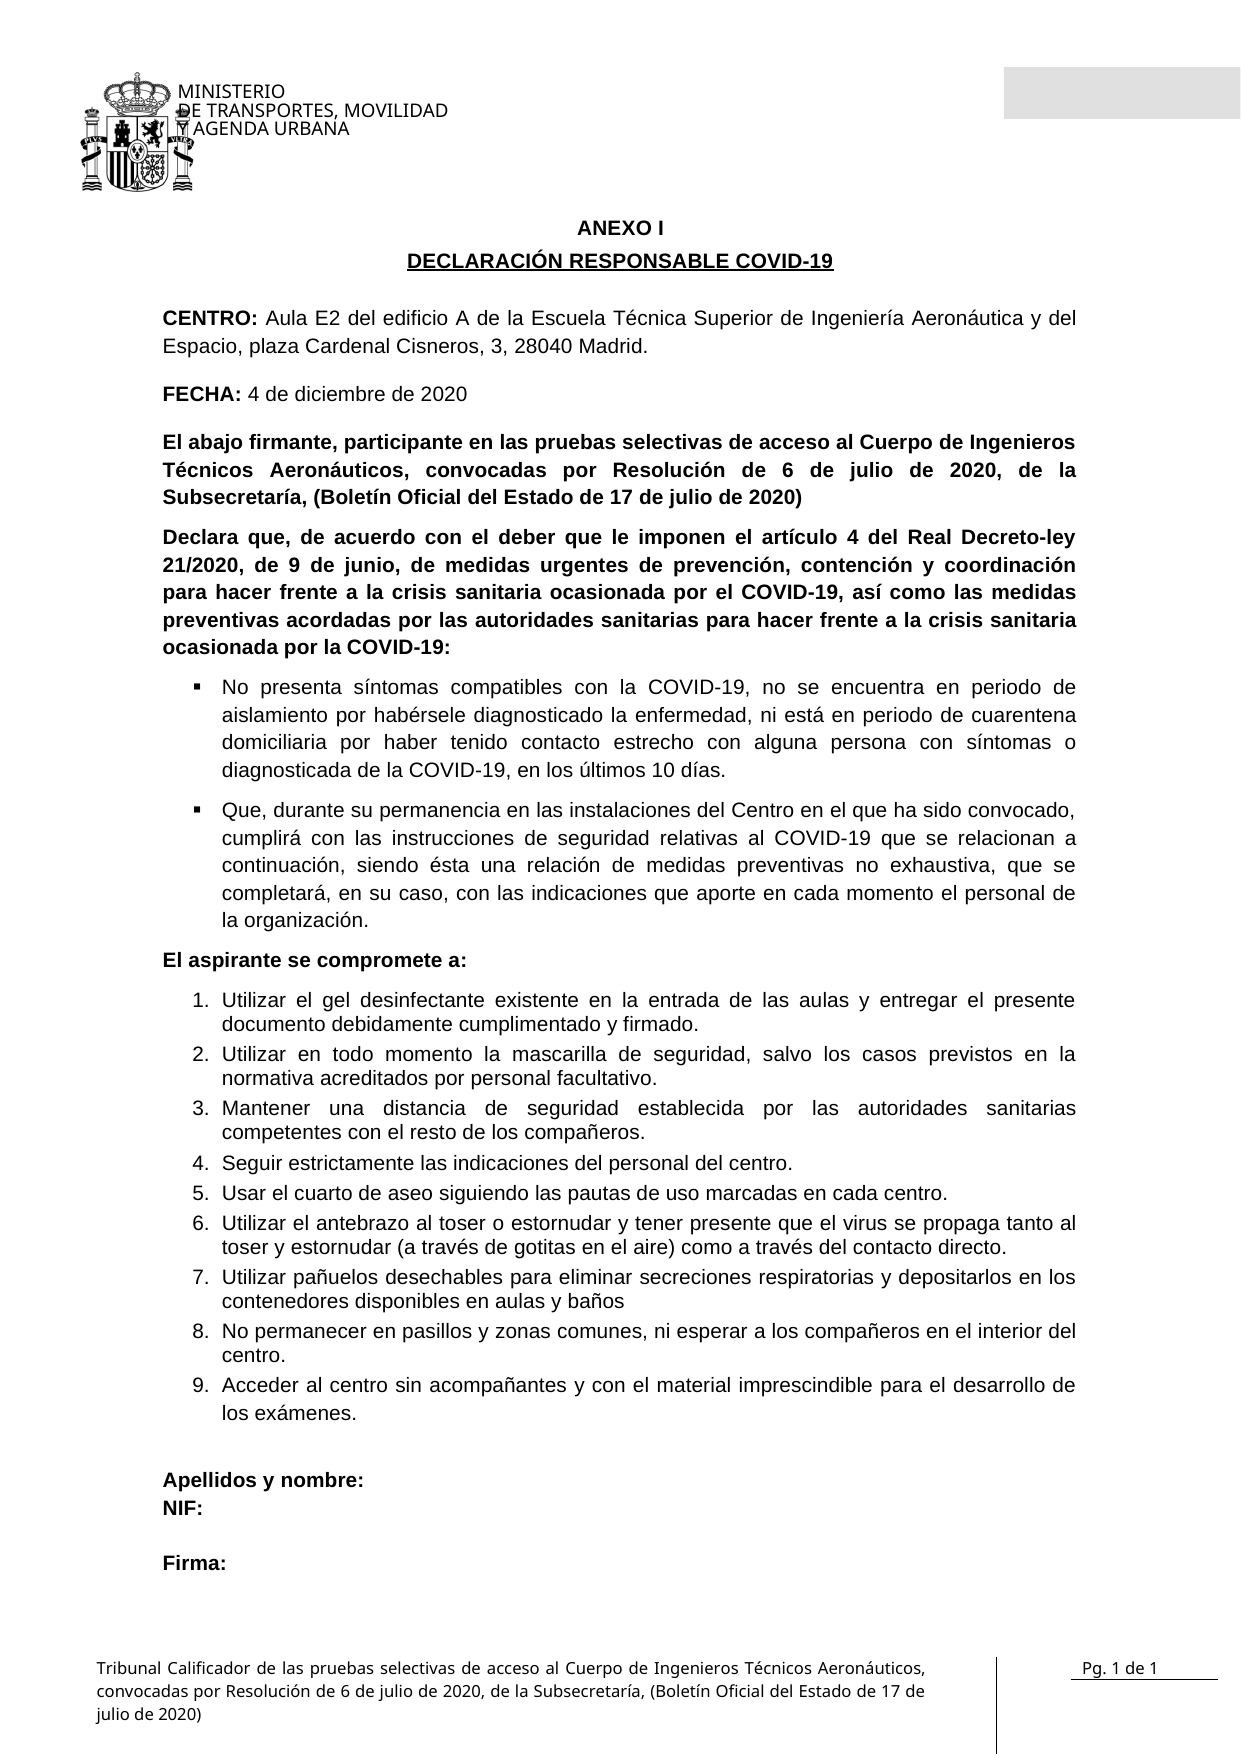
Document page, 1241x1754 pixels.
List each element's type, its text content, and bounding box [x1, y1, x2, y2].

list No presenta síntomas compatibles con la COVID-19, no se encuentra en periodo de aislamiento por habérsele diagnosticado la enfermedad, ni está en periodo de cuarentena domiciliaria por haber tenido contacto estrecho con alguna persona con síntomas o diagnosticada de la COVID-19, en los últimos 10 días. [192, 675, 1078, 782]
list Que, durante su permanencia en las instalaciones del Centro en el que ha sido convocado, cumplirá con las instrucciones de seguridad relativas al COVID-19 que se relacionan a continuación, siendo ésta una relación de medidas preventivas no exhaustiva, que se completará, en su caso, con las indicaciones que aporte en cada momento el personal de la organización. [192, 798, 1078, 932]
list Usar el cuarto de aseo siguiendo las pautas de uso marcadas en cada centro. [192, 1181, 1078, 1204]
list Seguir estrictamente las indicaciones del personal del centro. [192, 1150, 1078, 1174]
list Utilizar en todo momento la mascarilla de seguridad, salvo los casos previstos en la normativa acreditados por personal facultativo. [192, 1042, 1078, 1090]
list Acceder al centro sin acompañantes y con el material imprescindible para el desarrollo de los exámenes. [192, 1373, 1078, 1425]
text Declara que, de acuerdo con el deber que le imponen el artículo 4 del Real Decreto-ley 21/2020, de 9 de junio, de medidas urgentes de prevención, contención y coordinación para hacer frente a la crisis sanitaria ocasionada por el COVID-19, así como las medidas preventivas acordadas por las autoridades sanitarias para hacer frente a la crisis sanitaria ocasionada por la COVID-19: [162, 525, 1078, 659]
list Utilizar el antebrazo al toser o estornudar y tener presente que el virus se propaga tanto al toser y estornudar (a través de gotitas en el aire) como a través del contacto directo. [192, 1211, 1078, 1259]
text FECHA: 4 de diciembre de 2020 [162, 382, 1078, 406]
text DECLARACIÓN RESPONSABLE COVID-19 [162, 248, 1078, 273]
list Utilizar el gel desinfectante existente en la entrada de las aulas y entregar el presente documento debidamente cumplimentado y firmado. [192, 988, 1078, 1036]
list Mantener una distancia de seguridad establecida por las autoridades sanitarias competentes con el resto de los compañeros. [192, 1096, 1078, 1144]
list No permanecer en pasillos y zonas comunes, ni esperar a los compañeros en el interior del centro. [192, 1319, 1078, 1367]
picture [79, 71, 195, 192]
text Firma: [162, 1551, 1078, 1575]
list Utilizar pañuelos desechables para eliminar secreciones respiratorias y depositarlos en los contenedores disponibles en aulas y baños [192, 1265, 1078, 1313]
text El aspirante se compromete a: [162, 948, 1078, 972]
text El abajo firmante, participante en las pruebas selectivas de acceso al Cuerpo de Ingenieros Técnicos Aeronáuticos, convocadas por Resolución de 6 de julio de 2020, de la Subsecretaría, (Boletín Oficial del Estado de 17 de julio de 2020) [162, 430, 1078, 509]
text ANEXO I [162, 215, 1078, 241]
text NIF: [162, 1496, 1078, 1520]
text CENTRO: Aula E2 del edificio A de la Escuela Técnica Superior de Ingeniería Aeronáutica y del Espacio, plaza Cardenal Cisneros, 3, 28040 Madrid. [162, 306, 1078, 357]
text Apellidos y nombre: [162, 1468, 1078, 1492]
